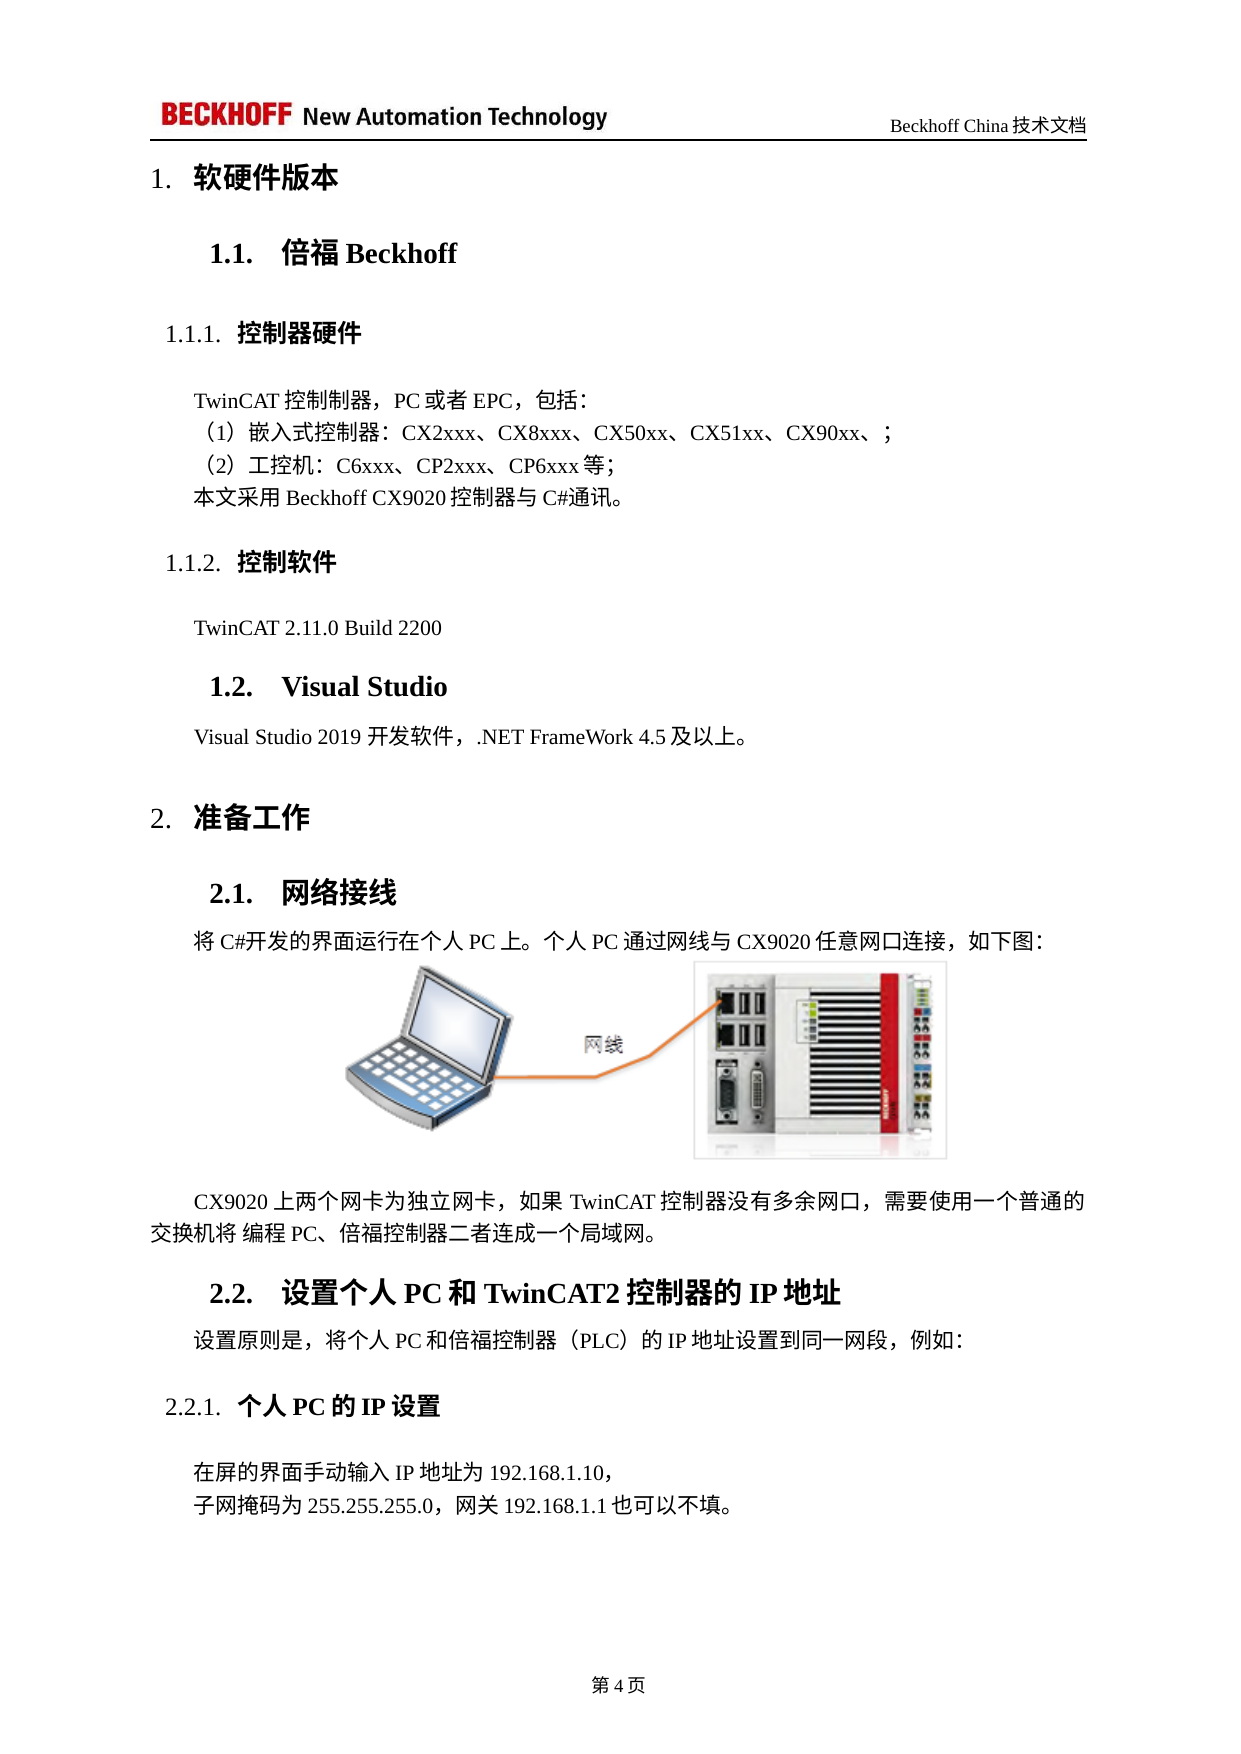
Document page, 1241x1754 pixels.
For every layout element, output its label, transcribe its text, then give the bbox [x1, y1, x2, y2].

text （2）工控机：C6xxx、CP2xxx、CP6xxx等； [150, 447, 1087, 480]
picture [333, 956, 948, 1166]
text TwinCAT控制制器，PC或者EPC，包括： [150, 382, 1087, 415]
list TwinCAT 2.11.0 Build 2200 [150, 612, 1087, 644]
list Visual Studio 2019 开发软件，.NET FrameWork 4.5及以上。 [150, 719, 1087, 751]
subtitle 个人PC的IP设置 [165, 1372, 1087, 1437]
subtitle 控制软件 [165, 528, 1087, 593]
subtitle 倍福Beckhoff [209, 218, 1087, 283]
list CX9020上两个网卡为独立网卡，如果TwinCAT控制器没有多余网口，需要使用一个普通的交换机将 编程PC、倍福控制器二者连成一个局域网。 [150, 1183, 1087, 1248]
text 本文采用Beckhoff CX9020控制器与C#通讯。 [150, 480, 1087, 512]
text （1）嵌入式控制器：CX2xxx、CX8xxx、CX50xx、CX51xx、CX90xx、； [150, 415, 1087, 447]
picture [150, 89, 619, 139]
list 将C#开发的界面运行在个人PC上。个人PC通过网线与CX9020任意网口连接，如下图： [150, 923, 1087, 956]
subtitle 控制器硬件 [165, 299, 1087, 364]
subtitle 软硬件版本 [150, 143, 1087, 208]
text 在屏的界面手动输入IP地址为192.168.1.10， [150, 1455, 1087, 1487]
subtitle 网络接线 [209, 858, 1087, 923]
subtitle 准备工作 [150, 784, 1087, 849]
text 设置原则是，将个人PC和倍福控制器（PLC）的IP地址设置到同一网段，例如： [150, 1323, 1087, 1356]
subtitle 设置个人PC和TwinCAT2控制器的IP地址 [209, 1258, 1087, 1323]
text 子网掩码为255.255.255.0，网关192.168.1.1也可以不填。 [150, 1487, 1087, 1520]
subtitle Visual Studio [209, 654, 1087, 719]
